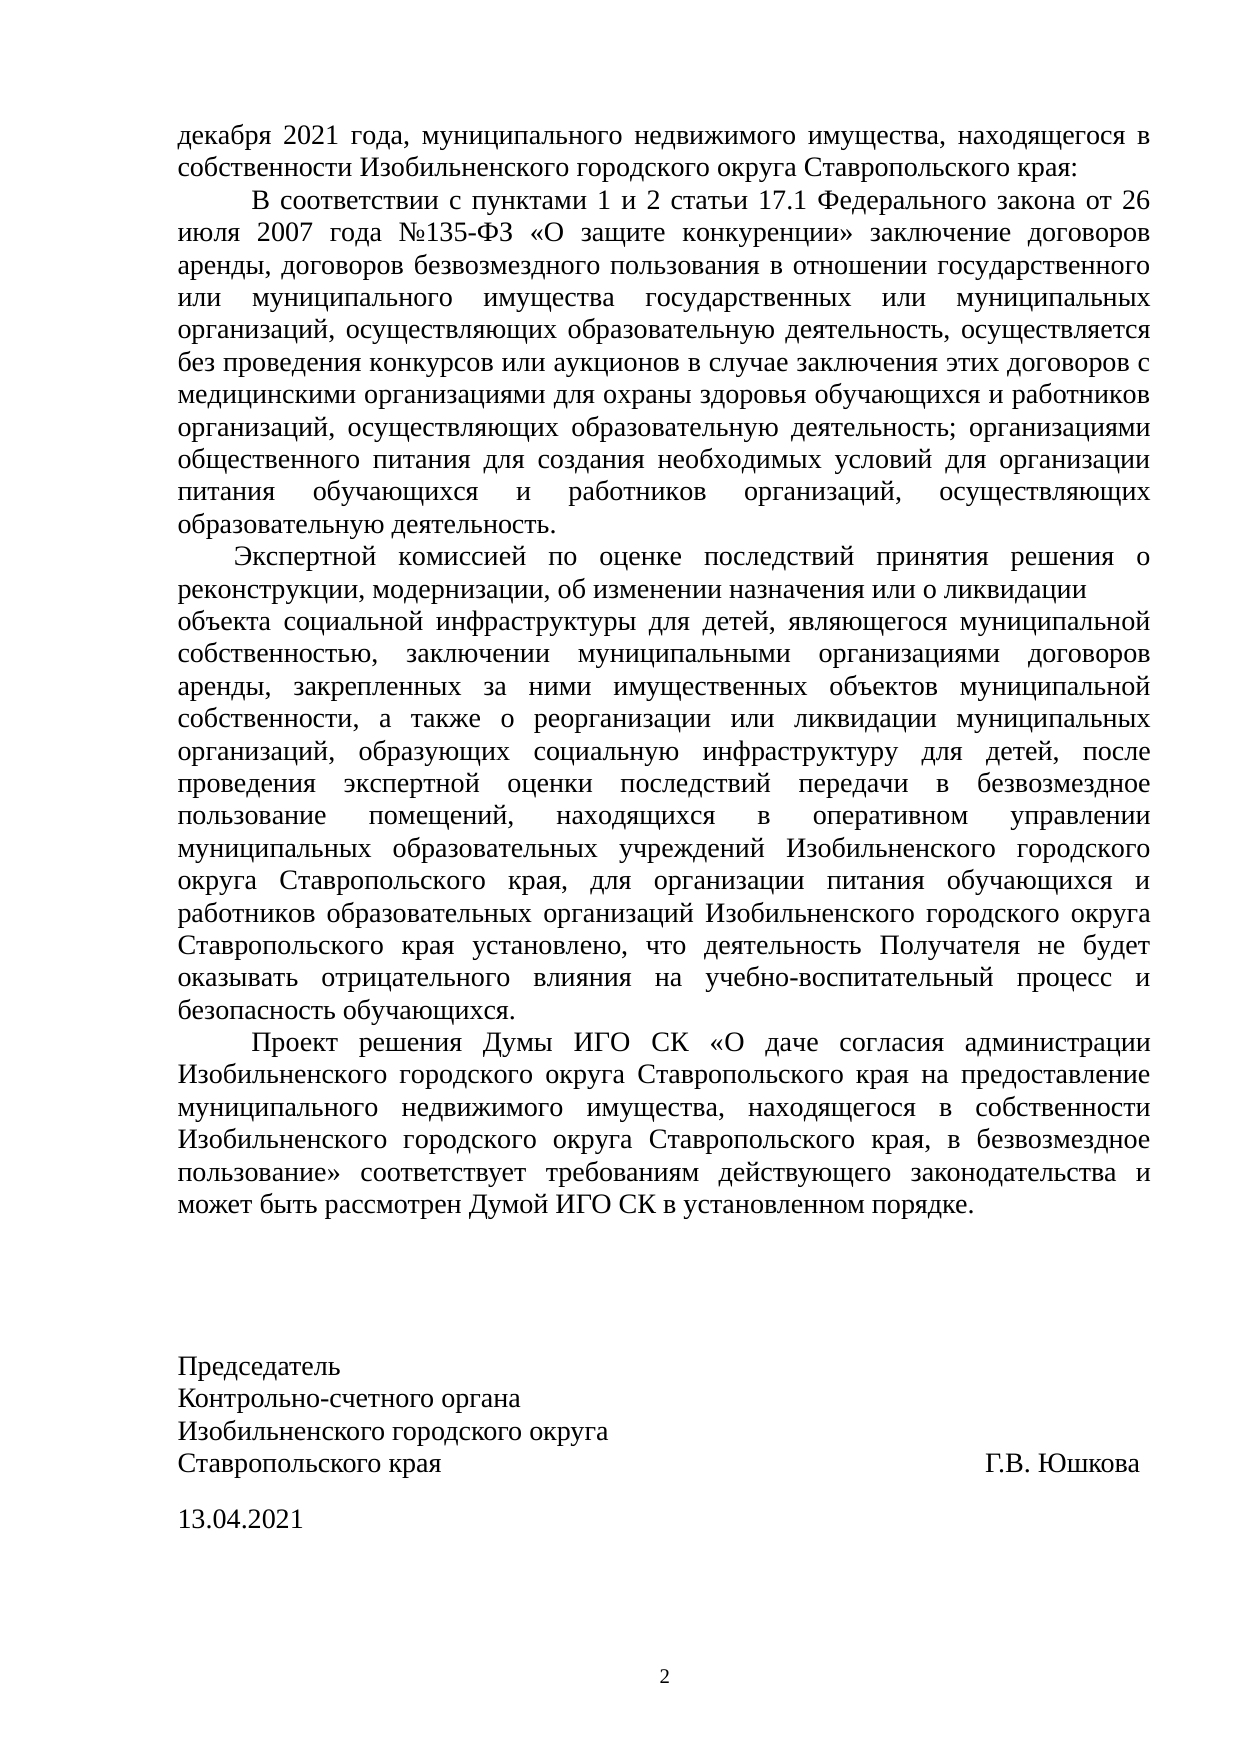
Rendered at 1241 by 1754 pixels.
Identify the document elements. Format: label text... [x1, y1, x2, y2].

text Ставропольского края Г.В. Юшкова [177, 1446, 1152, 1479]
text объекта социальной инфраструктуры для детей, являющегося муниципальной собственностью, заключении муниципальными организациями договоров аренды, закрепленных за ними имущественных объектов муниципальной собственности, а также о реорганизации или ликвидации муниципальных организаций, образующих социальную инфраструктуру для детей, после проведения экспертной оценки последствий передачи в безвозмездное пользование помещений, находящихся в оперативном управлении муниципальных образовательных учреждений Изобильненского городского округа Ставропольского края, для организации питания обучающихся и работников образовательных организаций Изобильненского городского округа Ставропольского края установлено, что деятельность Получателя не будет оказывать отрицательного влияния на учебно-воспитательный процесс и безопасность обучающихся. [177, 604, 1152, 1025]
text 13.04.2021 [177, 1502, 1152, 1534]
text Изобильненского городского округа [177, 1414, 1152, 1446]
text Председатель [177, 1349, 1152, 1382]
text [177, 118, 1152, 183]
text Проект решения Думы ИГО СК «О даче согласия администрации Изобильненского городского округа Ставропольского края на предоставление муниципального недвижимого имущества, находящегося в собственности Изобильненского городского округа Ставропольского края, в безвозмездное пользование» соответствует требованиям действующего законодательства и может быть рассмотрен Думой ИГО СК в установленном порядке. [177, 1025, 1152, 1219]
text Экспертной комиссией по оценке последствий принятия решения о реконструкции, модернизации, об изменении назначения или о ликвидации [177, 539, 1152, 604]
text В соответствии с пунктами 1 и 2 статьи 17.1 Федерального закона от 26 июля 2007 года №135-ФЗ «О защите конкуренции» заключение договоров аренды, договоров безвозмездного пользования в отношении государственного или муниципального имущества государственных или муниципальных организаций, осуществляющих образовательную деятельность, осуществляется без проведения конкурсов или аукционов в случае заключения этих договоров с медицинскими организациями для охраны здоровья обучающихся и работников организаций, осуществляющих образовательную деятельность; организациями общественного питания для создания необходимых условий для организации питания обучающихся и работников организаций, осуществляющих образовательную деятельность. [177, 183, 1152, 539]
text Контрольно-счетного органа [177, 1382, 1152, 1414]
